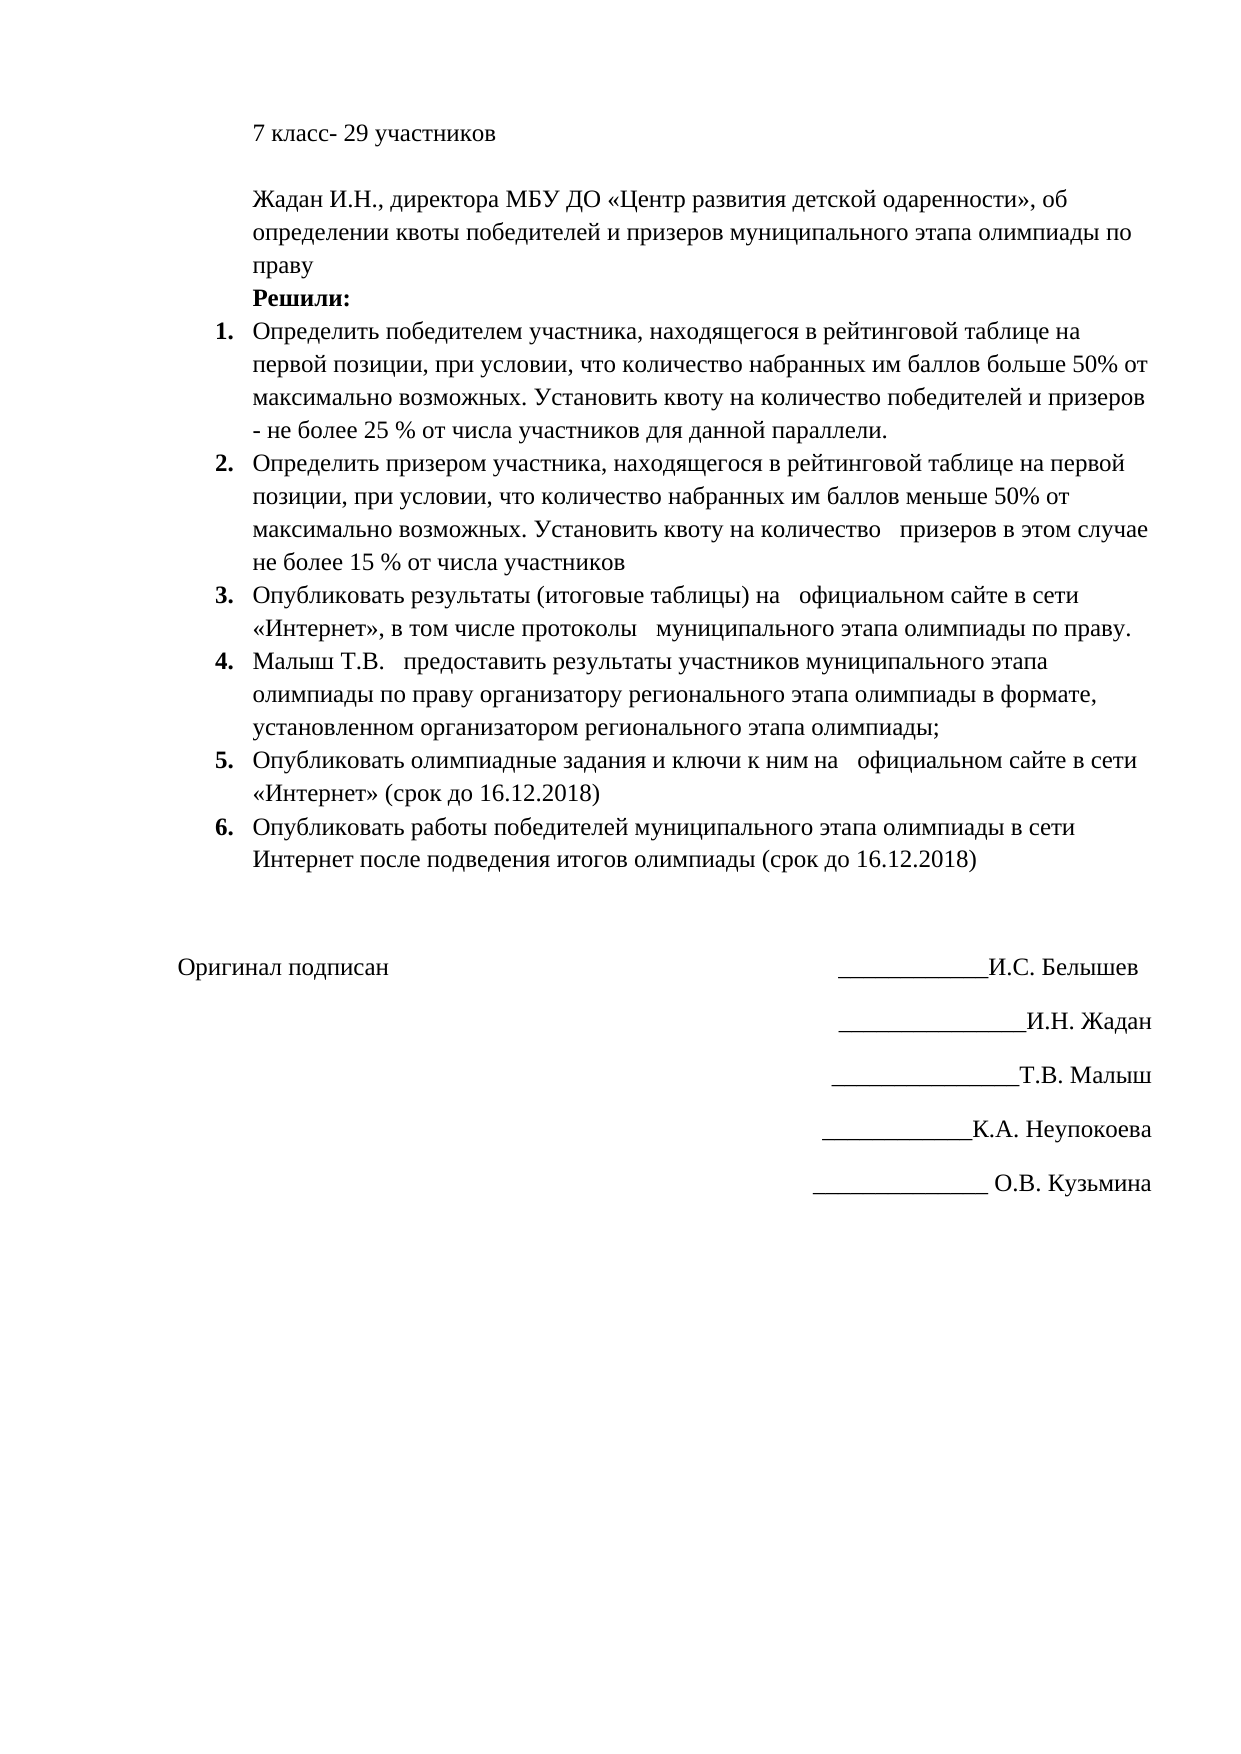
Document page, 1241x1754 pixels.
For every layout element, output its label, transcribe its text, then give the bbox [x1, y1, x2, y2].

text _______________И.Н. Жадан [177, 1006, 1152, 1035]
text Оригинал подписан ____________И.С. Белышев [177, 952, 1152, 981]
list Опубликовать работы победителей муниципального этапа олимпиады в сети Интернет после подведения итогов олимпиады (срок до 16.12.2018) [215, 812, 1152, 873]
list Определить победителем участника, находящегося в рейтинговой таблице на первой позиции, при условии, что количество набранных им баллов больше 50% от максимально возможных. Установить квоту на количество победителей и призеров - не более 25 % от числа участников для данной параллели. [215, 316, 1152, 444]
list Опубликовать олимпиадные задания и ключи к ним на официальном сайте в сети «Интернет» (срок до 16.12.2018) [215, 746, 1152, 807]
text ____________К.А. Неупокоева [177, 1114, 1152, 1143]
text ______________ О.В. Кузьмина [177, 1168, 1152, 1196]
list Малыш Т.В. предоставить результаты участников муниципального этапа олимпиады по праву организатору регионального этапа олимпиады в формате, установленном организатором регионального этапа олимпиады; [215, 646, 1152, 741]
text _______________Т.В. Малыш [177, 1060, 1152, 1089]
list 7 класс- 29 участников [252, 118, 1152, 147]
list Определить призером участника, находящегося в рейтинговой таблице на первой позиции, при условии, что количество набранных им баллов меньше 50% от максимально возможных. Установить квоту на количество призеров в этом случае не более 15 % от числа участников [215, 448, 1152, 576]
list Жадан И.Н., директора МБУ ДО «Центр развития детской одаренности», об определении квоты победителей и призеров муниципального этапа олимпиады по праву [252, 184, 1152, 279]
list Решили: [252, 283, 1152, 312]
list Опубликовать результаты (итоговые таблицы) на официальном сайте в сети «Интернет», в том числе протоколы муниципального этапа олимпиады по праву. [215, 580, 1152, 642]
